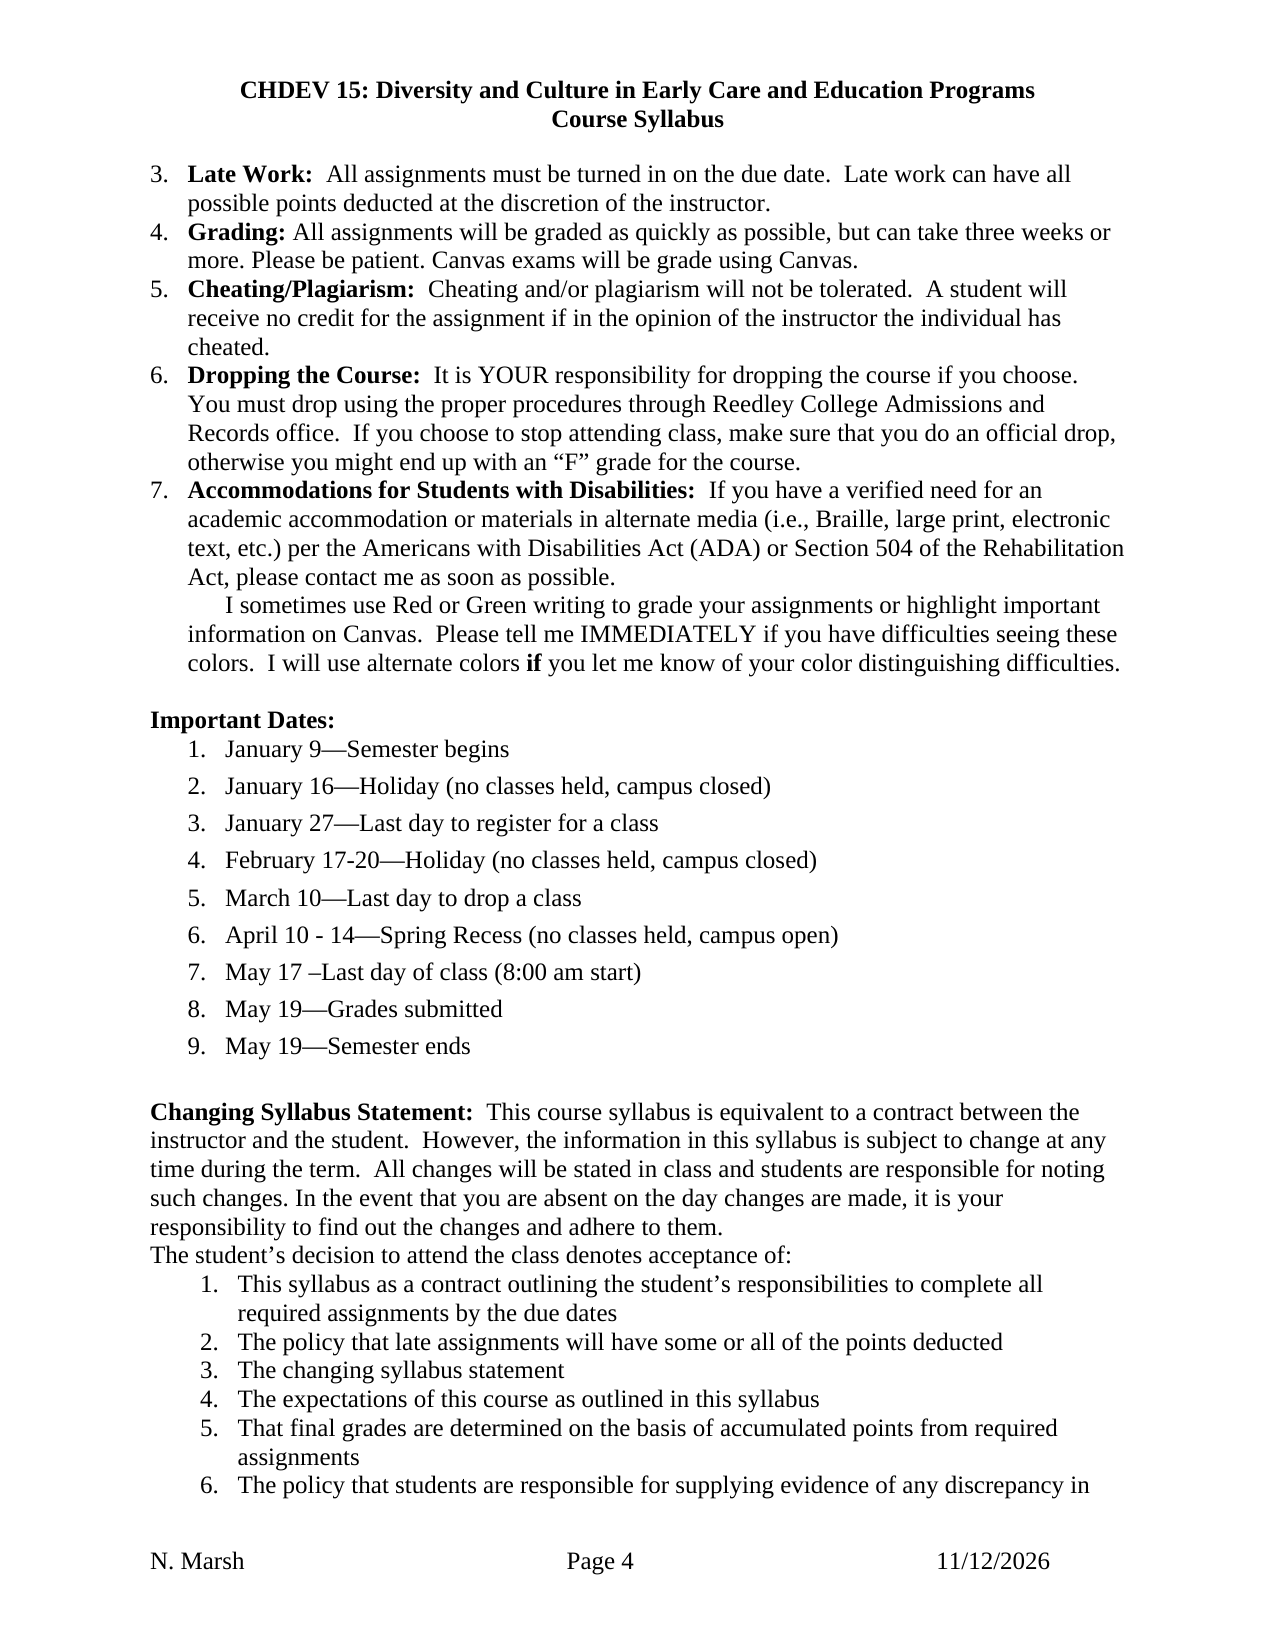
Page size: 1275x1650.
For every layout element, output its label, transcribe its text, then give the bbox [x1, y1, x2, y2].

list This syllabus as a contract outlining the student’s responsibilities to complete all required assignments by the due dates [200, 1269, 1125, 1327]
list January 27—Last day to register for a class [187, 808, 1125, 837]
text The student’s decision to attend the class denotes acceptance of: [150, 1241, 1125, 1269]
list January 9—Semester begins [187, 734, 1125, 763]
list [200, 1471, 1125, 1499]
text I sometimes use Red or Green writing to grade your assignments or highlight important information on Canvas. Please tell me IMMEDIATELY if you have difficulties seeing these colors. I will use alternate colors if you let me know of your color distinguishing difficulties. [187, 591, 1125, 677]
list The changing syllabus statement [200, 1356, 1125, 1384]
text Important Dates: [150, 706, 1125, 734]
text Changing Syllabus Statement: This course syllabus is equivalent to a contract between the instructor and the student. However, the information in this syllabus is subject to change at any time during the term. All changes will be stated in class and students are responsible for noting such changes. In the event that you are absent on the day changes are made, it is your responsibility to find out the changes and adhere to them. [150, 1097, 1125, 1241]
list February 17-20—Holiday (no classes held, campus closed) [187, 846, 1125, 874]
list May 17 –Last day of class (8:00 am start) [187, 957, 1125, 986]
list April 10 - 14—Spring Recess (no classes held, campus open) [187, 920, 1125, 948]
list The expectations of this course as outlined in this syllabus [200, 1384, 1125, 1413]
list Grading: All assignments will be graded as quickly as possible, but can take three weeks or more. Please be patient. Canvas exams will be grade using Canvas. [150, 217, 1125, 274]
list Accommodations for Students with Disabilities: If you have a verified need for an academic accommodation or materials in alternate media (i.e., Braille, large print, electronic text, etc.) per the Americans with Disabilities Act (ADA) or Section 504 of the Rehabilitation Act, please contact me as soon as possible. [150, 476, 1125, 591]
list May 19—Semester ends [187, 1031, 1125, 1060]
list January 16—Holiday (no classes held, campus closed) [187, 771, 1125, 800]
list May 19—Grades submitted [187, 994, 1125, 1023]
list Dropping the Course: It is YOUR responsibility for dropping the course if you choose. You must drop using the proper procedures through Reedley College Admissions and Records office. If you choose to stop attending class, make sure that you do an official drop, otherwise you might end up with an “F” grade for the course. [150, 361, 1125, 476]
list Late Work: All assignments must be turned in on the due date. Late work can have all possible points deducted at the discretion of the instructor. [150, 159, 1125, 217]
list The policy that late assignments will have some or all of the points deducted [200, 1327, 1125, 1356]
list March 10—Last day to drop a class [187, 883, 1125, 911]
list Cheating/Plagiarism: Cheating and/or plagiarism will not be tolerated. A student will receive no credit for the assignment if in the opinion of the instructor the individual has cheated. [150, 274, 1125, 361]
list That final grades are determined on the basis of accumulated points from required assignments [200, 1413, 1125, 1471]
